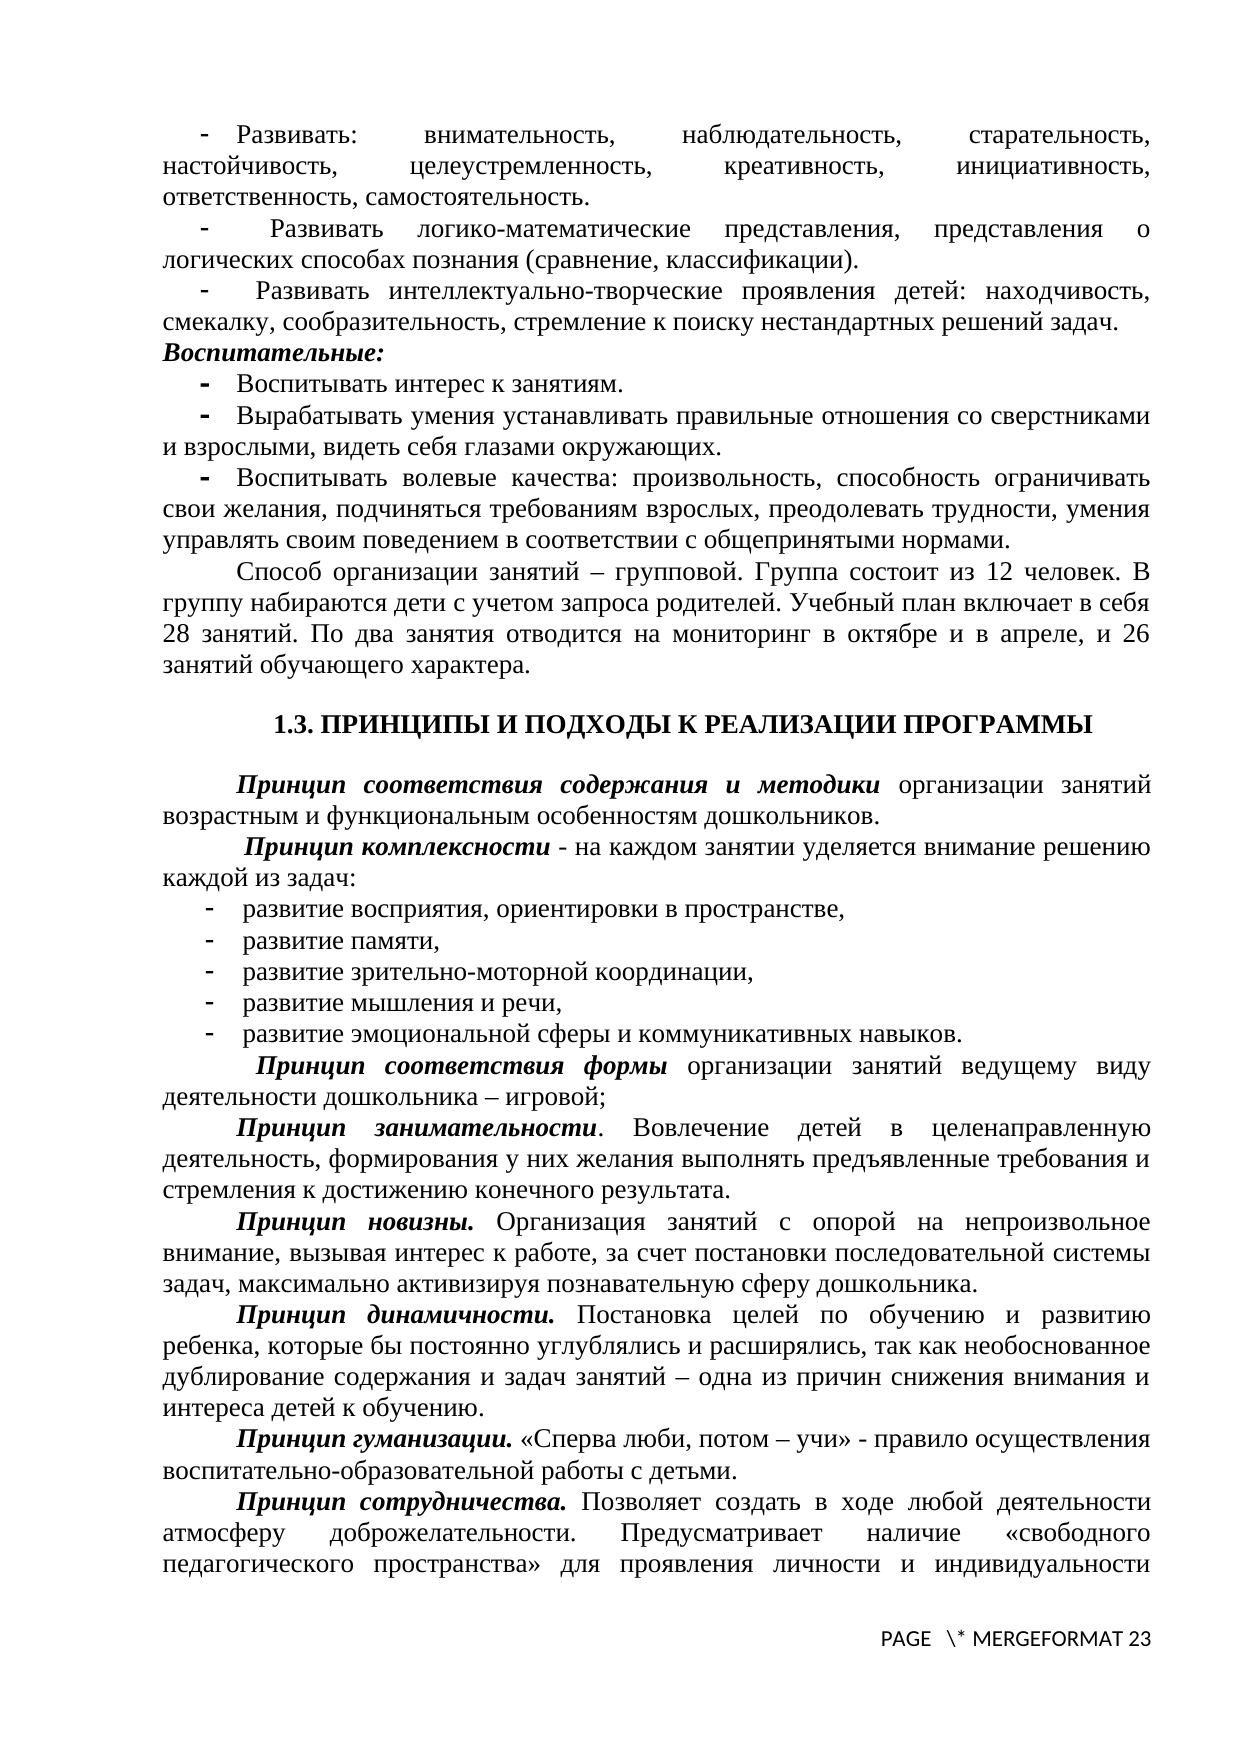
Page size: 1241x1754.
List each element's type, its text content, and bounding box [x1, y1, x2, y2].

list Развивать: внимательность, наблюдательность, старательность, настойчивость, целеустремленность, креативность, инициативность, ответственность, самостоятельность. [162, 118, 1152, 212]
list развитие восприятия, ориентировки в пространстве, [205, 893, 1152, 924]
list развитие эмоциональной сферы и коммуникативных навыков. [205, 1018, 1152, 1049]
text Способ организации занятий – групповой. Группа состоит из 12 человек. В группу набираются дети с учетом запроса родителей. Учебный план включает в себя 28 занятий. По два занятия отводится на мониторинг в октябре и в апреле, и 26 занятий обучающего характера. [162, 555, 1152, 679]
list Воспитывать интерес к занятиям. [162, 368, 1152, 399]
list Развивать интеллектуально-творческие проявления детей: находчивость, смекалку, сообразительность, стремление к поиску нестандартных решений задач. [162, 274, 1152, 336]
list развитие памяти, [205, 924, 1152, 955]
list Воспитывать волевые качества: произвольность, способность ограничивать свои желания, подчиняться требованиям взрослых, преодолевать трудности, умения управлять своим поведением в соответствии с общепринятыми нормами. [162, 461, 1152, 555]
list развитие зрительно-моторной координации, [205, 955, 1152, 986]
list развитие мышления и речи, [205, 986, 1152, 1018]
text Принцип занимательности. Вовлечение детей в целенаправленную деятельность, формирования у них желания выполнять предъявленные требования и стремления к достижению конечного результата. [162, 1111, 1152, 1204]
list Развивать логико-математические представления, представления о логических способах познания (сравнение, классификации). [162, 212, 1152, 274]
text 1.3. ПРИНЦИПЫ И ПОДХОДЫ К РЕАЛИЗАЦИИ ПРОГРАММЫ [215, 708, 1152, 739]
text Принцип новизны. Организация занятий с опорой на непроизвольное внимание, вызывая интерес к работе, за счет постановки последовательной системы задач, максимально активизируя познавательную сферу дошкольника. [162, 1204, 1152, 1298]
text Принцип динамичности. Постановка целей по обучению и развитию ребенка, которые бы постоянно углублялись и расширялись, так как необоснованное дублирование содержания и задач занятий – одна из причин снижения внимания и интереса детей к обучению. [162, 1298, 1152, 1423]
list Вырабатывать умения устанавливать правильные отношения со сверстниками и взрослыми, видеть себя глазами окружающих. [162, 399, 1152, 461]
text Воспитательные: [162, 336, 1152, 368]
text Принцип соответствия содержания и методики организации занятий возрастным и функциональным особенностям дошкольников. [162, 768, 1152, 830]
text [162, 1485, 1152, 1578]
text Принцип комплексности - на каждом занятии уделяется внимание решению каждой из задач: [162, 830, 1152, 893]
text Принцип гуманизации. «Сперва люби, потом – учи» - правило осуществления воспитательно-образовательной работы с детьми. [162, 1423, 1152, 1485]
text Принцип соответствия формы организации занятий ведущему виду деятельности дошкольника – игровой; [162, 1049, 1152, 1111]
